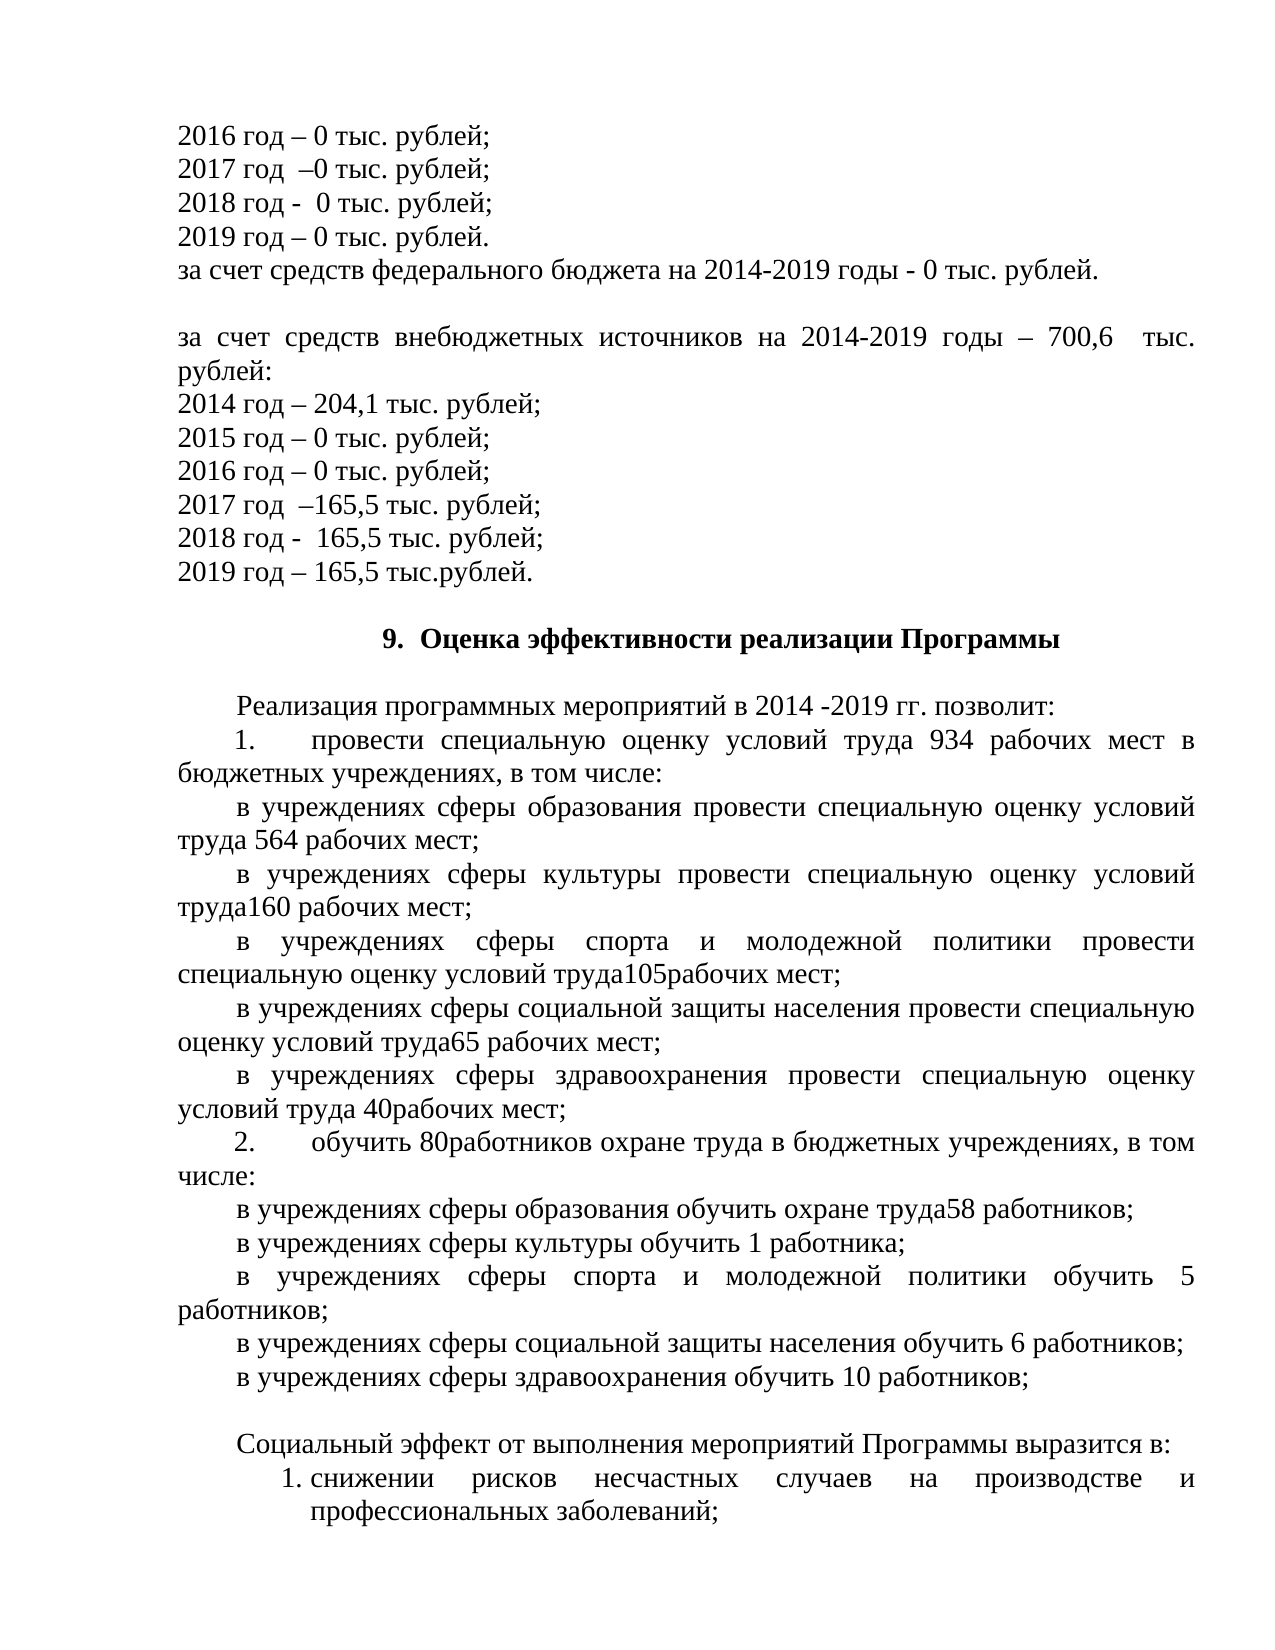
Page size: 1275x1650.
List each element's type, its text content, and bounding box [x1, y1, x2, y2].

text в учреждениях сферы образования обучить охране труда58 работников; [177, 1191, 1196, 1225]
text в учреждениях сферы культуры провести специальную оценку условий труда160 рабочих мест; [177, 856, 1196, 923]
text 2017 год –0 тыс. рублей; [177, 152, 1196, 185]
text 2019 год – 165,5 тыс.рублей. [177, 554, 1196, 588]
list провести специальную оценку условий труда 934 рабочих мест в бюджетных учреждениях, в том числе: [177, 722, 1196, 789]
text 2016 год – 0 тыс. рублей; [177, 118, 1196, 152]
text в учреждениях сферы образования провести специальную оценку условий труда 564 рабочих мест; [177, 789, 1196, 856]
text в учреждениях сферы здравоохранения провести специальную оценку условий труда 40рабочих мест; [177, 1057, 1196, 1124]
text Реализация программных мероприятий в 2014 -2019 гг. позволит: [177, 688, 1196, 722]
text 2016 год – 0 тыс. рублей; [177, 453, 1196, 487]
text 2014 год – 204,1 тыс. рублей; [177, 386, 1196, 420]
list Оценка эффективности реализации Программы [247, 621, 1196, 655]
list снижении рисков несчастных случаев на производстве и профессиональных заболеваний; [281, 1460, 1196, 1527]
text 2019 год – 0 тыс. рублей. [177, 219, 1196, 252]
text в учреждениях сферы социальной защиты населения провести специальную оценку условий труда65 рабочих мест; [177, 990, 1196, 1057]
text в учреждениях сферы спорта и молодежной политики обучить 5 работников; [177, 1258, 1196, 1326]
text 2017 год –165,5 тыс. рублей; [177, 487, 1196, 521]
text за счет средств внебюджетных источников на 2014-2019 годы – 700,6 тыс. рублей: [177, 319, 1196, 386]
text 2015 год – 0 тыс. рублей; [177, 420, 1196, 453]
list обучить 80работников охране труда в бюджетных учреждениях, в том числе: [177, 1124, 1196, 1191]
text 2018 год - 165,5 тыс. рублей; [177, 521, 1196, 554]
text за счет средств федерального бюджета на 2014-2019 годы - 0 тыс. рублей. [177, 252, 1196, 286]
text в учреждениях сферы спорта и молодежной политики провести специальную оценку условий труда105рабочих мест; [177, 923, 1196, 990]
text в учреждениях сферы культуры обучить 1 работника; [177, 1225, 1196, 1258]
text в учреждениях сферы здравоохранения обучить 10 работников; [177, 1359, 1196, 1393]
text 2018 год - 0 тыс. рублей; [177, 185, 1196, 219]
text в учреждениях сферы социальной защиты населения обучить 6 работников; [177, 1326, 1196, 1359]
text Социальный эффект от выполнения мероприятий Программы выразится в: [177, 1426, 1196, 1460]
